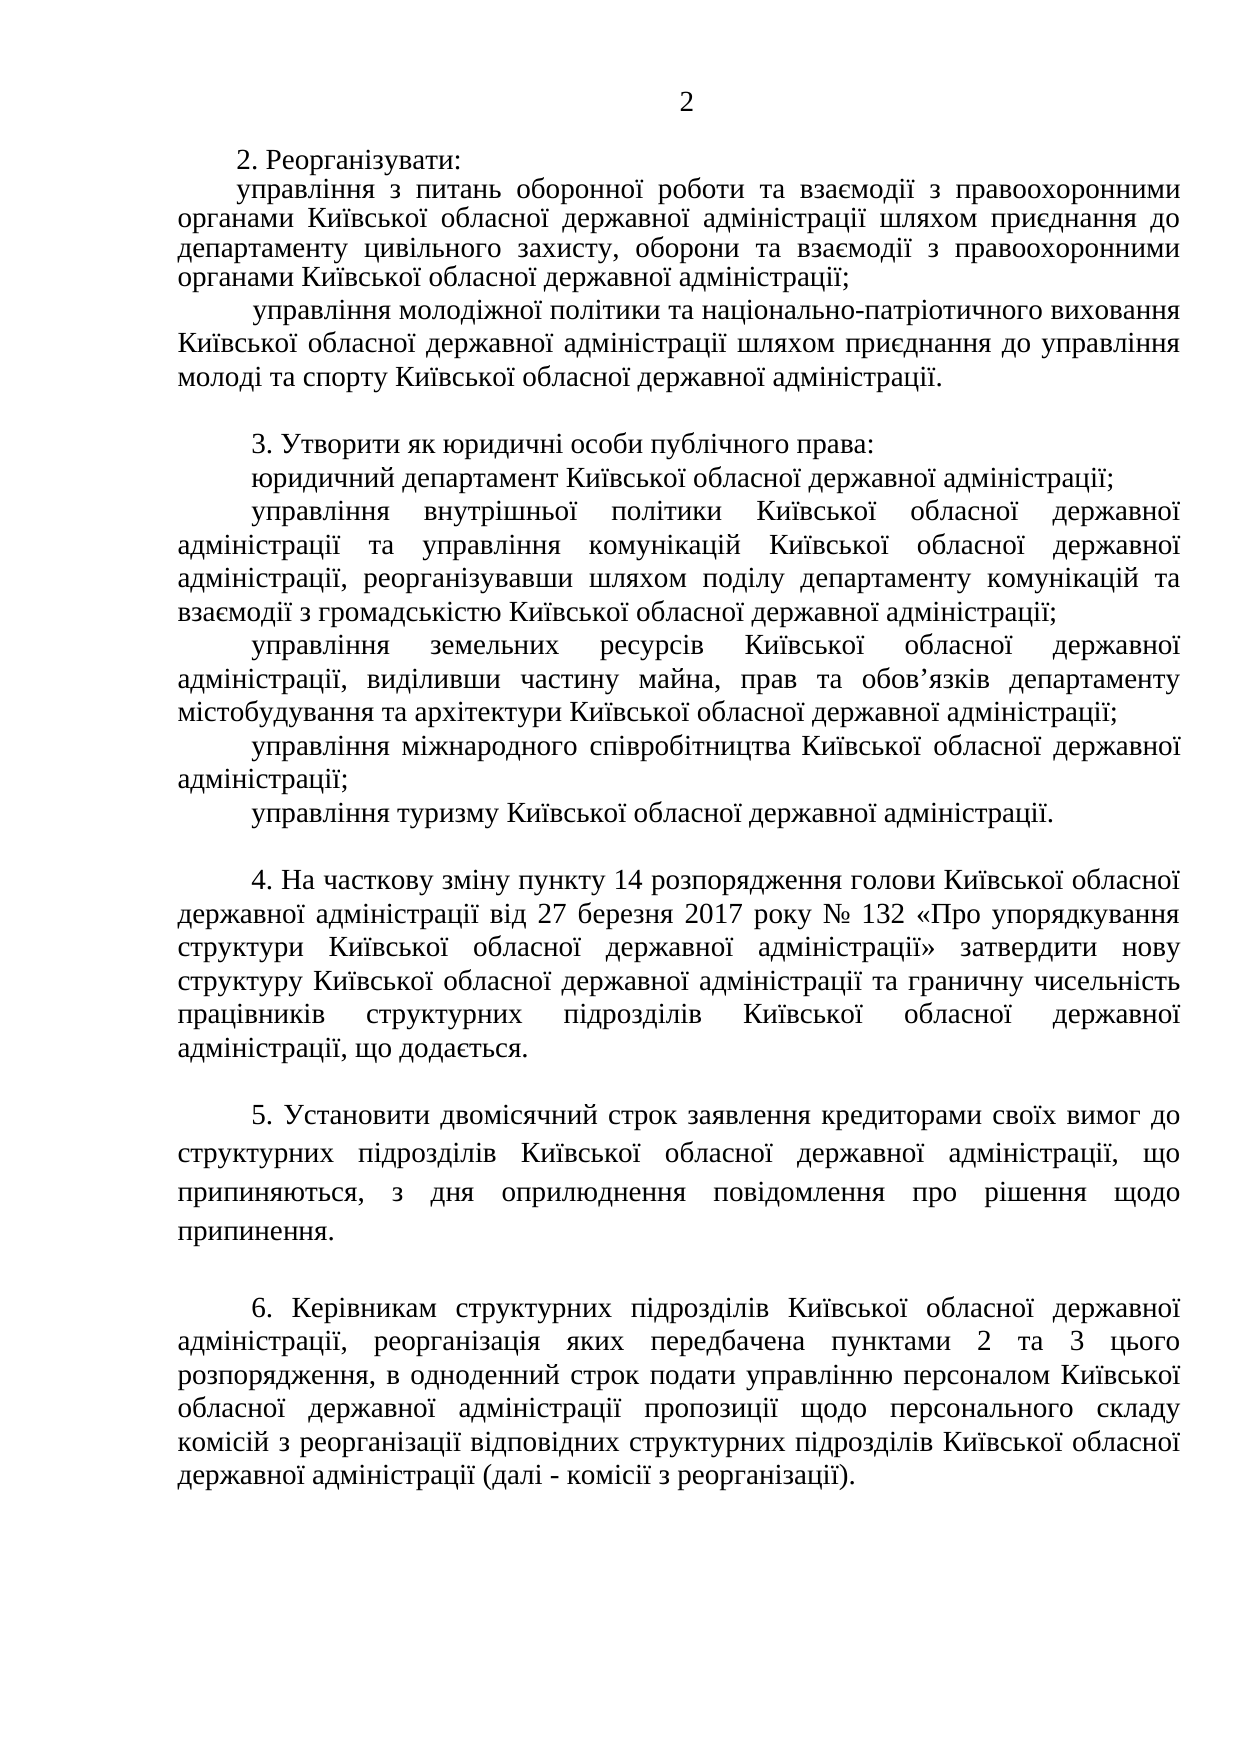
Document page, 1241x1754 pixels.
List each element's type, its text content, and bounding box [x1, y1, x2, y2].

text 5. Установити двомісячний строк заявлення кредиторами своїх вимог до структурних підрозділів Київської обласної державної адміністрації, що припиняються, з дня оприлюднення повідомлення про рішення щодо припинення. [177, 1097, 1181, 1246]
text управління молодіжної політики та національно-патріотичного виховання Київської обласної державної адміністрації шляхом приєднання до управління молоді та спорту Київської обласної державної адміністрації. [177, 292, 1181, 393]
text 6. Керівникам структурних підрозділів Київської обласної державної адміністрації, реорганізація яких передбачена пунктами 2 та 3 цього розпорядження, в одноденний строк подати управлінню персоналом Київської обласної державної адміністрації пропозиції щодо персонального складу комісій з реорганізації відповідних структурних підрозділів Київської обласної державної адміністрації (далі - комісії з реорганізації). [177, 1290, 1181, 1491]
text 3. Утворити як юридичні особи публічного права: [177, 426, 1181, 460]
text 2 [177, 88, 1181, 117]
text 4. На часткову зміну пункту 14 розпорядження голови Київської обласної державної адміністрації від 27 березня 2017 року № 132 «Про упорядкування структури Київської обласної державної адміністрації» затвердити нову структуру Київської обласної державної адміністрації та граничну чисельність працівників структурних підрозділів Київської обласної державної адміністрації, що додається. [177, 862, 1181, 1063]
text управління внутрішньої політики Київської обласної державної адміністрації та управління комунікацій Київської обласної державної адміністрації, реорганізувавши шляхом поділу департаменту комунікацій та взаємодії з громадськістю Київської обласної державної адміністрації; [177, 493, 1181, 627]
text управління земельних ресурсів Київської обласної державної адміністрації, виділивши частину майна, прав та обов’язків департаменту містобудування та архітектури Київської обласної державної адміністрації; [177, 627, 1181, 728]
text управління міжнародного співробітництва Київської обласної державної адміністрації; [348, 728, 1181, 795]
text управління з питань оборонної роботи та взаємодії з правоохоронними органами Київської обласної державної адміністрації шляхом приєднання до департаменту цивільного захисту, оборони та взаємодії з правоохоронними органами Київської обласної державної адміністрації; [177, 175, 1181, 292]
text управління туризму Київської обласної державної адміністрації. [177, 795, 1181, 829]
text 2. Реорганізувати: [177, 146, 1181, 175]
text юридичний департамент Київської обласної державної адміністрації; [177, 460, 1181, 493]
text управління міжнародного співробітництва Київської обласної державної адміністрації; [177, 728, 340, 795]
